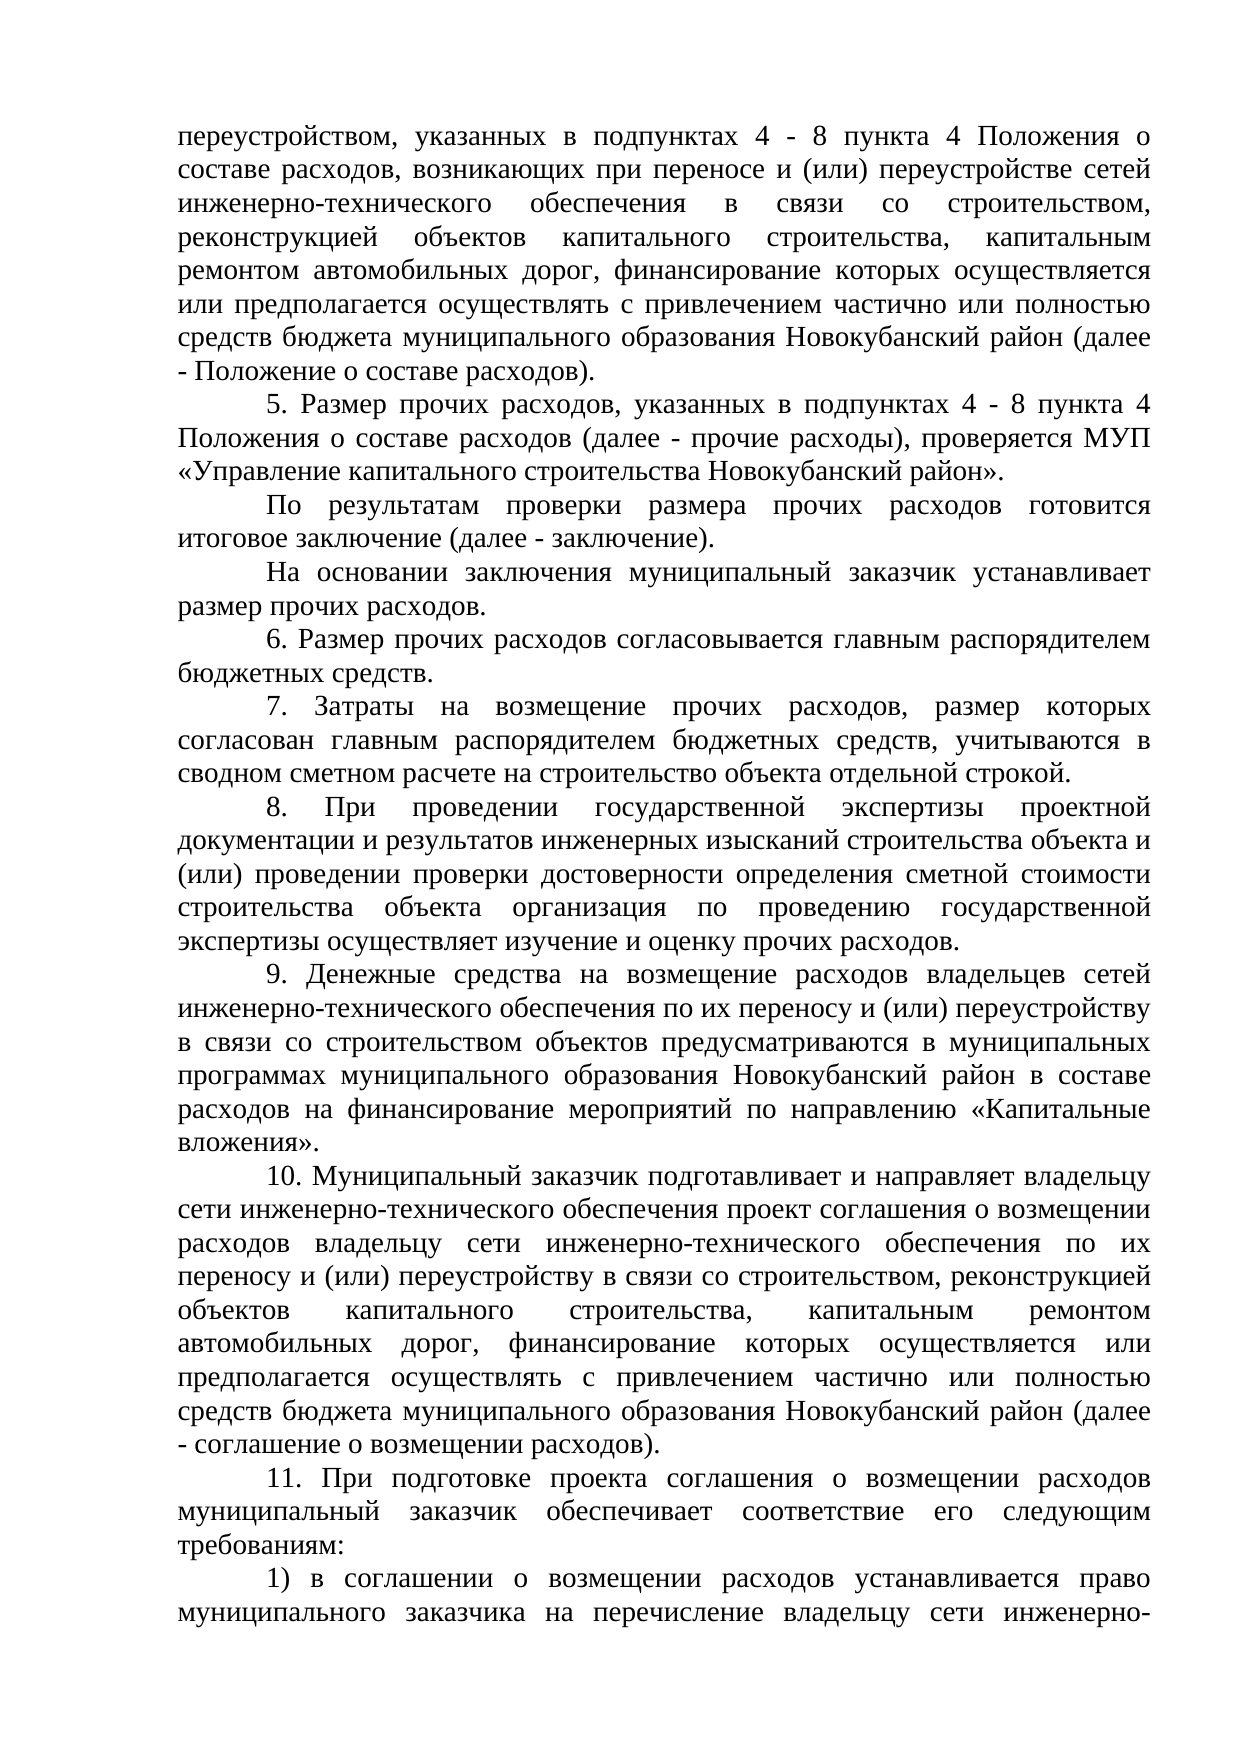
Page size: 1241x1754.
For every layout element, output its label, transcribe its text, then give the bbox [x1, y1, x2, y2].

text 8. При проведении государственной экспертизы проектной документации и результатов инженерных изысканий строительства объекта и (или) проведении проверки достоверности определения сметной стоимости строительства объекта организация по проведению государственной экспертизы осуществляет изучение и оценку прочих расходов. [177, 789, 1152, 957]
text 5. Размер прочих расходов, указанных в подпунктах 4 - 8 пункта 4 Положения о составе расходов (далее - прочие расходы), проверяется МУП «Управление капитального строительства Новокубанский район». [177, 386, 1152, 487]
text 7. Затраты на возмещение прочих расходов, размер которых согласован главным распорядителем бюджетных средств, учитываются в сводном сметном расчете на строительство объекта отдельной строкой. [177, 688, 1152, 789]
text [177, 118, 1152, 386]
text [177, 1560, 1152, 1627]
text 6. Размер прочих расходов согласовывается главным распорядителем бюджетных средств. [177, 621, 1152, 688]
text 11. При подготовке проекта соглашения о возмещении расходов муниципальный заказчик обеспечивает соответствие его следующим требованиям: [177, 1460, 1152, 1560]
text На основании заключения муниципальный заказчик устанавливает размер прочих расходов. [177, 554, 1152, 621]
text 9. Денежные средства на возмещение расходов владельцев сетей инженерно-технического обеспечения по их переносу и (или) переустройству в связи со строительством объектов предусматриваются в муниципальных программах муниципального образования Новокубанский район в составе расходов на финансирование мероприятий по направлению «Капитальные вложения». [177, 957, 1152, 1158]
text По результатам проверки размера прочих расходов готовится итоговое заключение (далее - заключение). [177, 487, 1152, 554]
text 10. Муниципальный заказчик подготавливает и направляет владельцу сети инженерно-технического обеспечения проект соглашения о возмещении расходов владельцу сети инженерно-технического обеспечения по их переносу и (или) переустройству в связи со строительством, реконструкцией объектов капитального строительства, капитальным ремонтом автомобильных дорог, финансирование которых осуществляется или предполагается осуществлять с привлечением частично или полностью средств бюджета муниципального образования Новокубанский район (далее - соглашение о возмещении расходов). [177, 1158, 1152, 1460]
